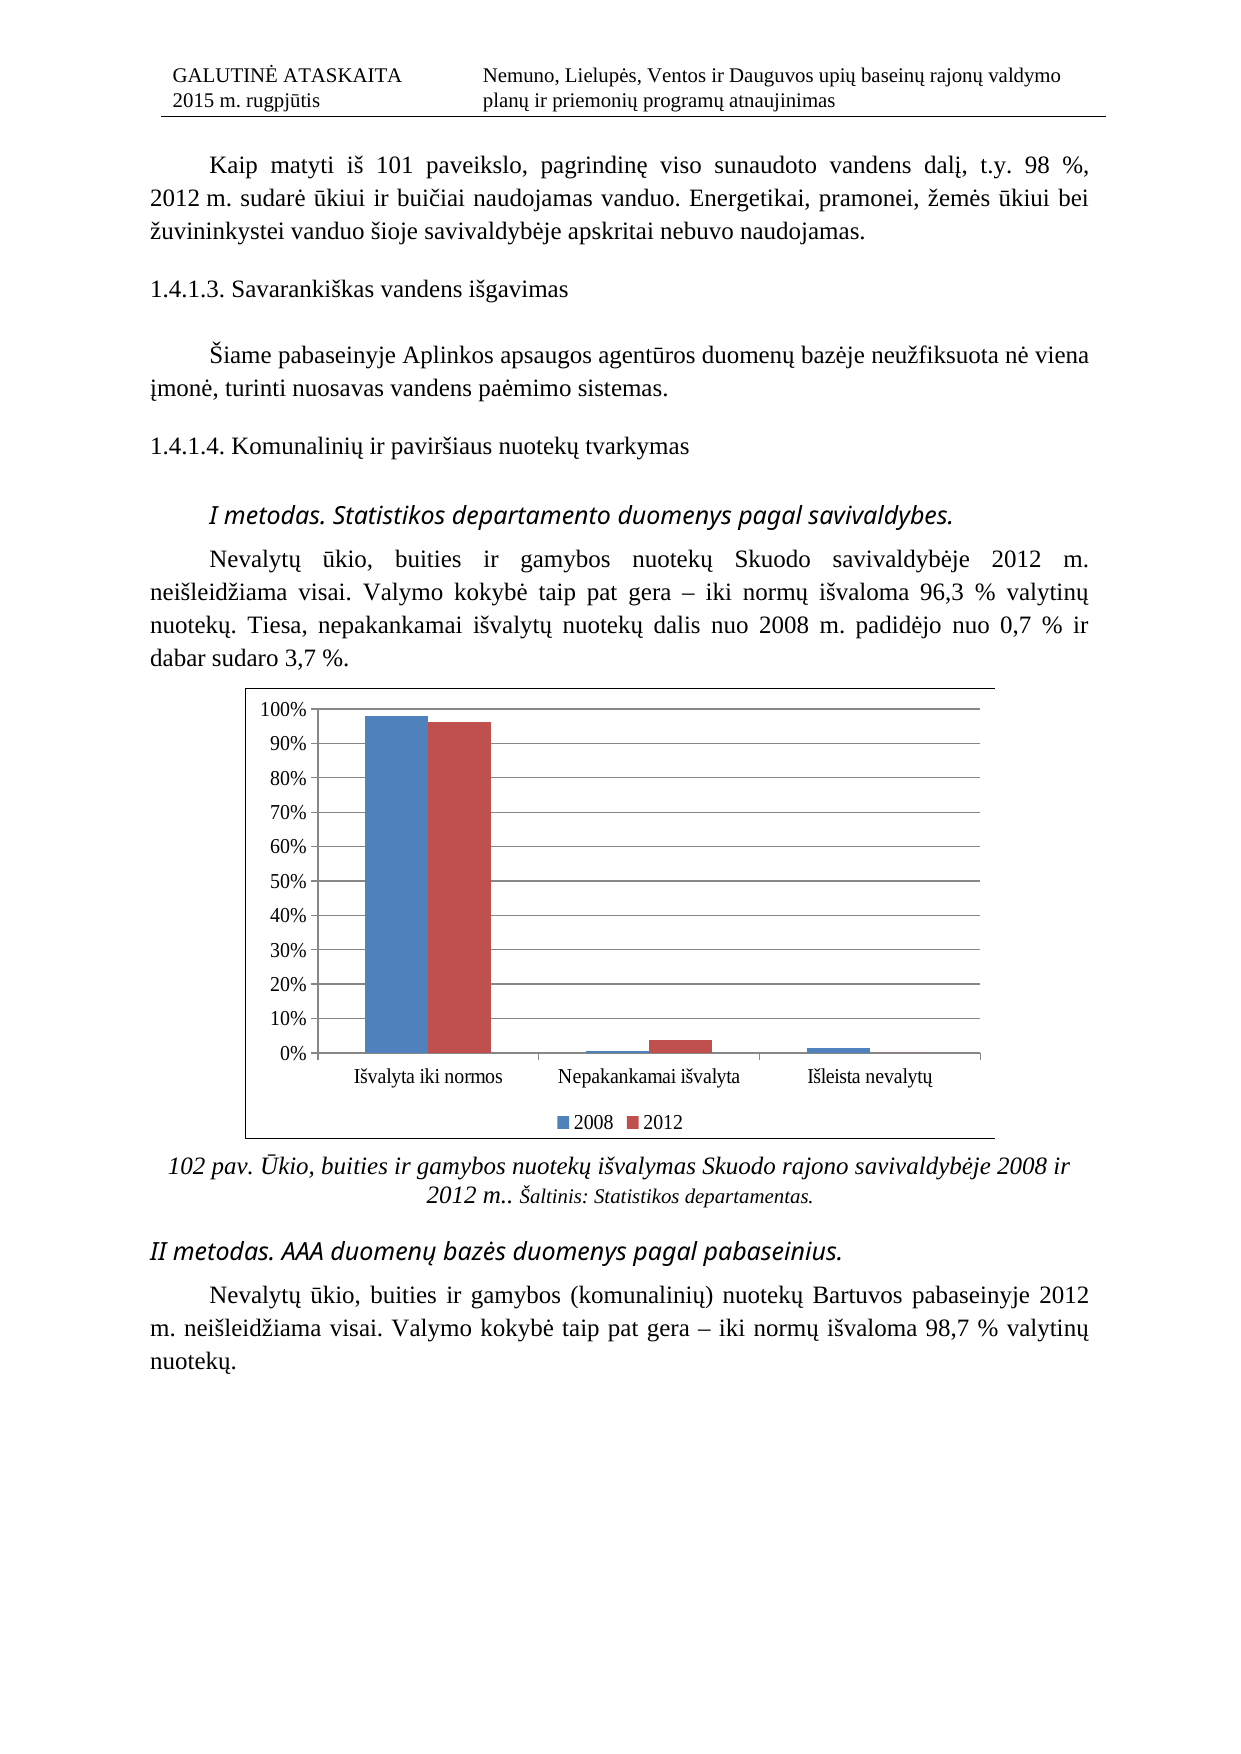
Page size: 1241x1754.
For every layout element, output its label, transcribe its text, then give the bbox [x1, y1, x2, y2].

subtitle 1.4.1.4. Komunalinių ir paviršiaus nuotekų tvarkymas [150, 431, 1090, 460]
text 102 pav. Ūkio, buities ir gamybos nuotekų išvalymas Skuodo rajono savivaldybėje 2008 ir 2012 m.. Šaltinis: Statistikos departamentas. [150, 1151, 1090, 1209]
text Nevalytų ūkio, buities ir gamybos (komunalinių) nuotekų Bartuvos pabaseinyje 2012 m. neišleidžiama visai. Valymo kokybė taip pat gera – iki normų išvaloma 98,7 % valytinų nuotekų. [150, 1280, 1090, 1375]
text Kaip matyti iš 101 paveikslo, pagrindinę viso sunaudoto vandens dalį, t.y. 98 %, 2012 m. sudarė ūkiui ir buičiai naudojamas vanduo. Energetikai, pramonei, žemės ūkiui bei žuvininkystei vanduo šioje savivaldybėje apskritai nebuvo naudojamas. [150, 150, 1090, 245]
text Nevalytų ūkio, buities ir gamybos nuotekų Skuodo savivaldybėje 2012 m. neišleidžiama visai. Valymo kokybė taip pat gera – iki normų išvaloma 96,3 % valytinų nuotekų. Tiesa, nepakankamai išvalytų nuotekų dalis nuo 2008 m. padidėjo nuo 0,7 % ir dabar sudaro 3,7 %. [150, 544, 1090, 672]
text II metodas. AAA duomenų bazės duomenys pagal pabaseinius. [150, 1234, 1090, 1268]
text Šiame pabaseinyje Aplinkos apsaugos agentūros duomenų bazėje neužfiksuota nė viena įmonė, turinti nuosavas vandens paėmimo sistemas. [150, 340, 1090, 402]
subtitle 1.4.1.3. Savarankiškas vandens išgavimas [150, 274, 1090, 303]
text I metodas. Statistikos departamento duomenys pagal savivaldybes. [150, 498, 1090, 532]
